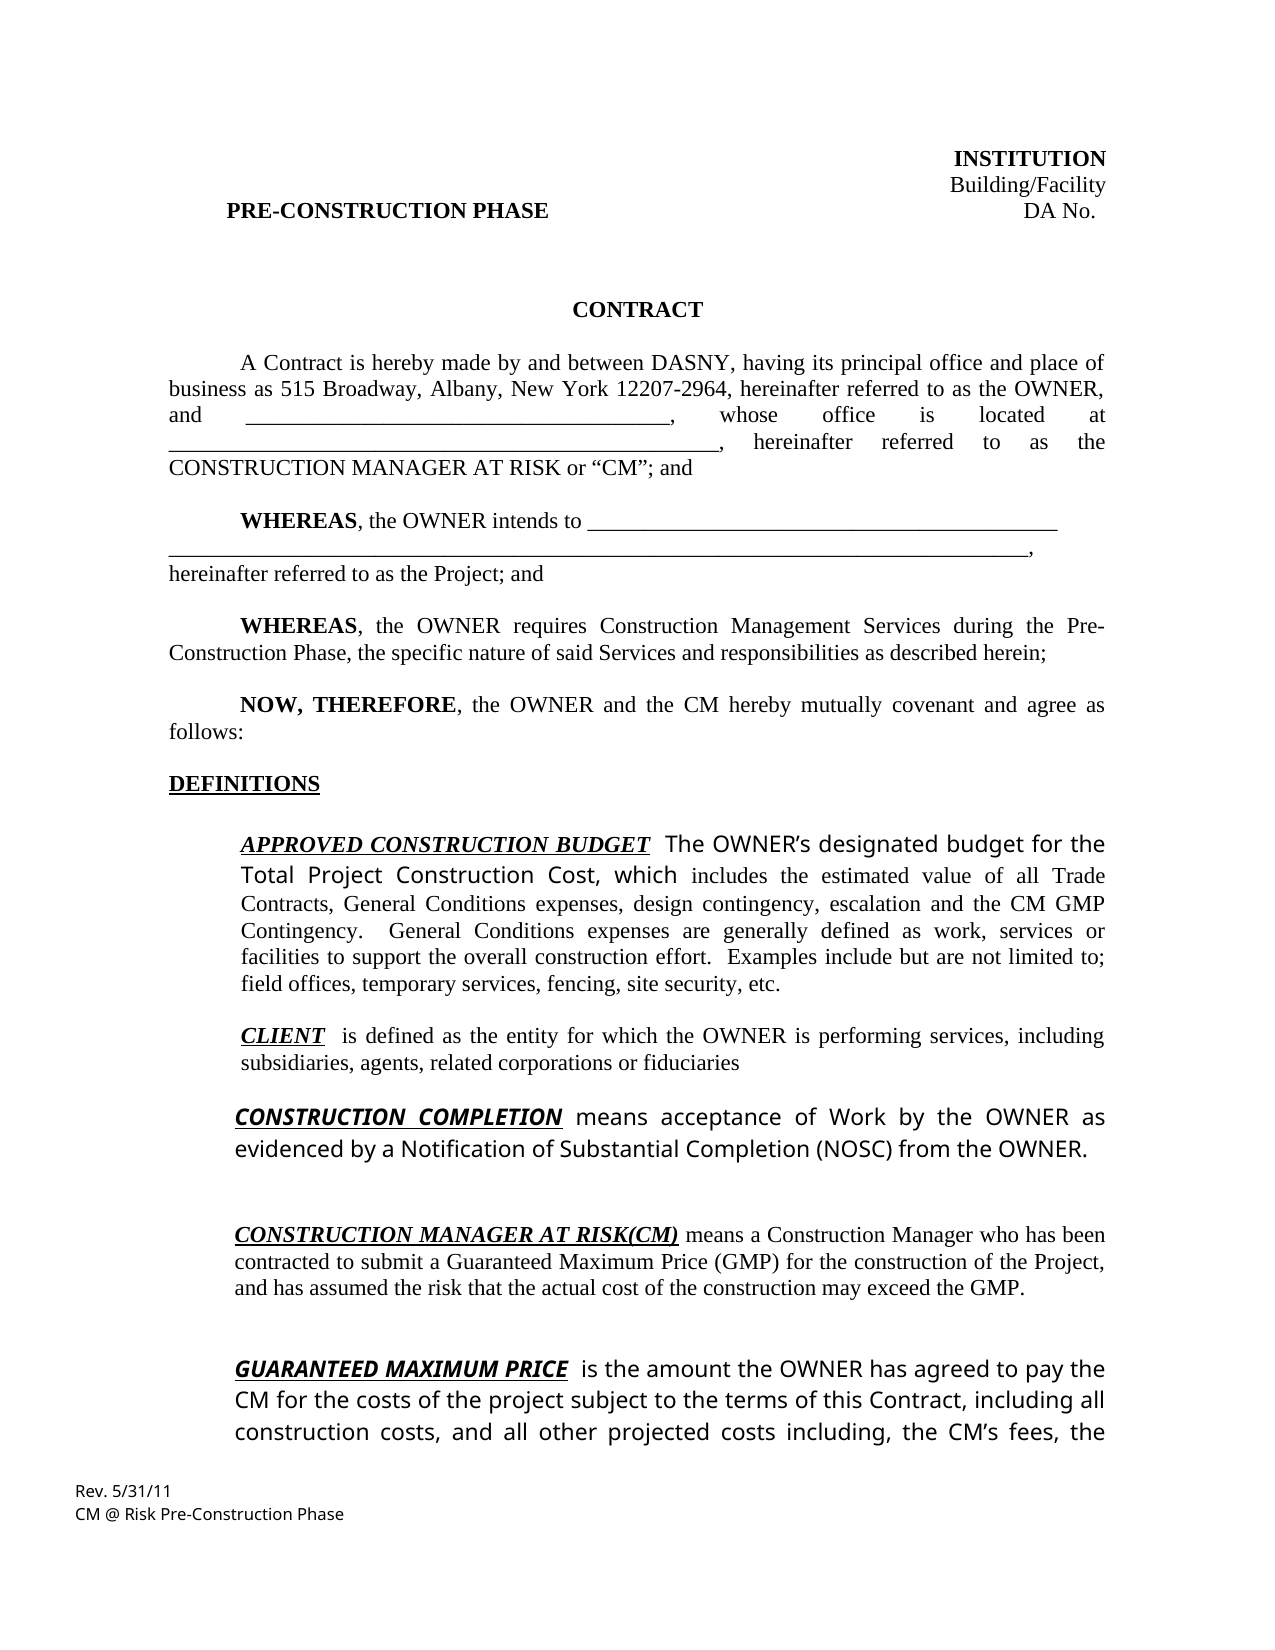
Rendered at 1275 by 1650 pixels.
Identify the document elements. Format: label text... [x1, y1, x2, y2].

text APPROVED CONSTRUCTION BUDGET The OWNER’s designated budget for the Total Project Construction Cost, which includes the estimated value of all Trade Contracts, General Conditions expenses, design contingency, escalation and the CM GMP Contingency. General Conditions expenses are generally defined as work, services or facilities to support the overall construction effort. Examples include but are not limited to; field offices, temporary services, fencing, site security, etc. [241, 828, 1106, 996]
text WHEREAS, the OWNER intends to _________________________________________ [169, 507, 1106, 533]
text NOW, THEREFORE, the OWNER and the CM hereby mutually covenant and agree as follows: [169, 691, 1106, 744]
subtitle DEFINITIONS [169, 770, 1106, 797]
text A Contract is hereby made by and between DASNY, having its principal office and place of business as 515 Broadway, Albany, New York 12207-2964, hereinafter referred to as the OWNER, and _____________________________________, whose office is located at ________________________________________________, hereinafter referred to as the CONSTRUCTION MANAGER AT RISK or “CM”; and [169, 349, 1106, 481]
text CONSTRUCTION COMPLETION means acceptance of Work by the OWNER as evidenced by a Notification of Substantial Completion (NOSC) from the OWNER. [234, 1101, 1106, 1164]
text CONTRACT [169, 296, 1106, 322]
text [234, 1353, 1106, 1447]
text WHEREAS, the OWNER requires Construction Management Services during the Pre-Construction Phase, the specific nature of said Services and responsibilities as described herein; [169, 612, 1106, 665]
text Building/Facility [169, 171, 1106, 197]
text CLIENT is defined as the entity for which the OWNER is performing services, including subsidiaries, agents, related corporations or fiduciaries [241, 1022, 1106, 1075]
text ___________________________________________________________________________, hereinafter referred to as the Project; and [169, 533, 1106, 586]
text PRE-CONSTRUCTION PHASE DA No. [169, 197, 1106, 248]
text CONSTRUCTION MANAGER AT RISK(CM) means a Construction Manager who has been contracted to submit a Guaranteed Maximum Price (GMP) for the construction of the Project, and has assumed the risk that the actual cost of the construction may exceed the GMP. [234, 1221, 1106, 1301]
text INSTITUTION [169, 90, 1106, 171]
